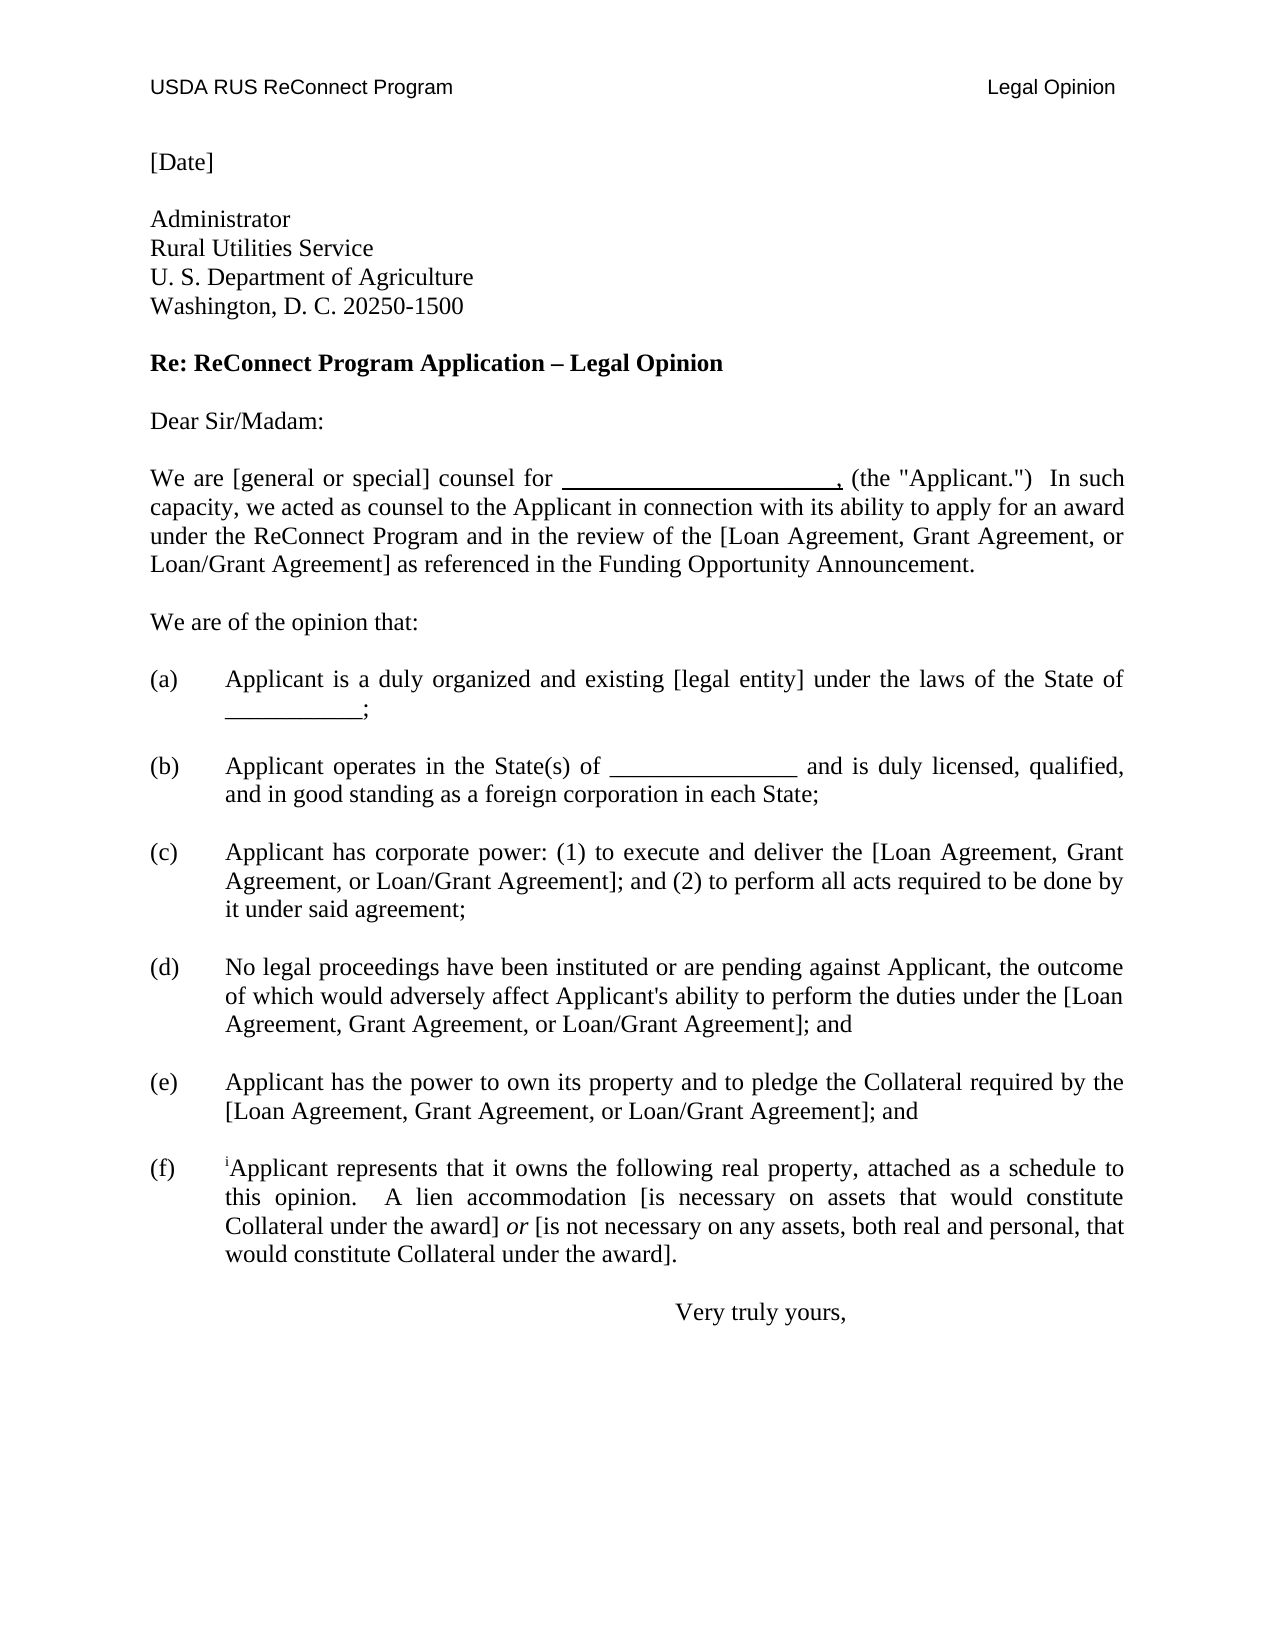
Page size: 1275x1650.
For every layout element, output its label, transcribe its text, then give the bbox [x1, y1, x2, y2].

text We are [general or special] counsel for ____, (the "Applicant.") In such capacity, we acted as counsel to the Applicant in connection with its ability to apply for an award under the ReConnect Program and in the review of the [Loan Agreement, Grant Agreement, or Loan/Grant Agreement] as referenced in the Funding Opportunity Announcement. [150, 463, 1125, 578]
list Applicant is a duly organized and existing [legal entity] under the laws of the State of ___________; [150, 664, 1125, 751]
text We are of the opinion that: [150, 607, 1125, 636]
text [Date] [150, 147, 1125, 176]
text Very truly yours, [150, 1297, 1125, 1326]
text Re: ReConnect Program Application – Legal Opinion [150, 348, 1125, 377]
list Applicant has the power to own its property and to pledge the Collateral required by the [Loan Agreement, Grant Agreement, or Loan/Grant Agreement]; and [150, 1067, 1125, 1124]
text Dear Sir/Madam: [150, 406, 1125, 434]
list No legal proceedings have been instituted or are pending against Applicant, the outcome of which would adversely affect Applicant's ability to perform the duties under the [Loan Agreement, Grant Agreement, or Loan/Grant Agreement]; and [150, 952, 1125, 1038]
text Administrator [150, 204, 1125, 233]
text Rural Utilities Service [150, 233, 1125, 262]
text Washington, D. C. 20250-1500 [150, 291, 1125, 319]
list Applicant has corporate power: (1) to execute and deliver the [Loan Agreement, Grant Agreement, or Loan/Grant Agreement]; and (2) to perform all acts required to be done by it under said agreement; [150, 837, 1125, 923]
text U. S. Department of Agriculture [150, 262, 1125, 291]
list Applicant operates in the State(s) of _______________ and is duly licensed, qualified, and in good standing as a foreign corporation in each State; [150, 751, 1125, 808]
list Applicant represents that it owns the following real property, attached as a schedule to this opinion. A lien accommodation [is necessary on assets that would constitute Collateral under the award] or [is not necessary on any assets, both real and personal, that would constitute Collateral under the award]. [150, 1153, 1125, 1268]
